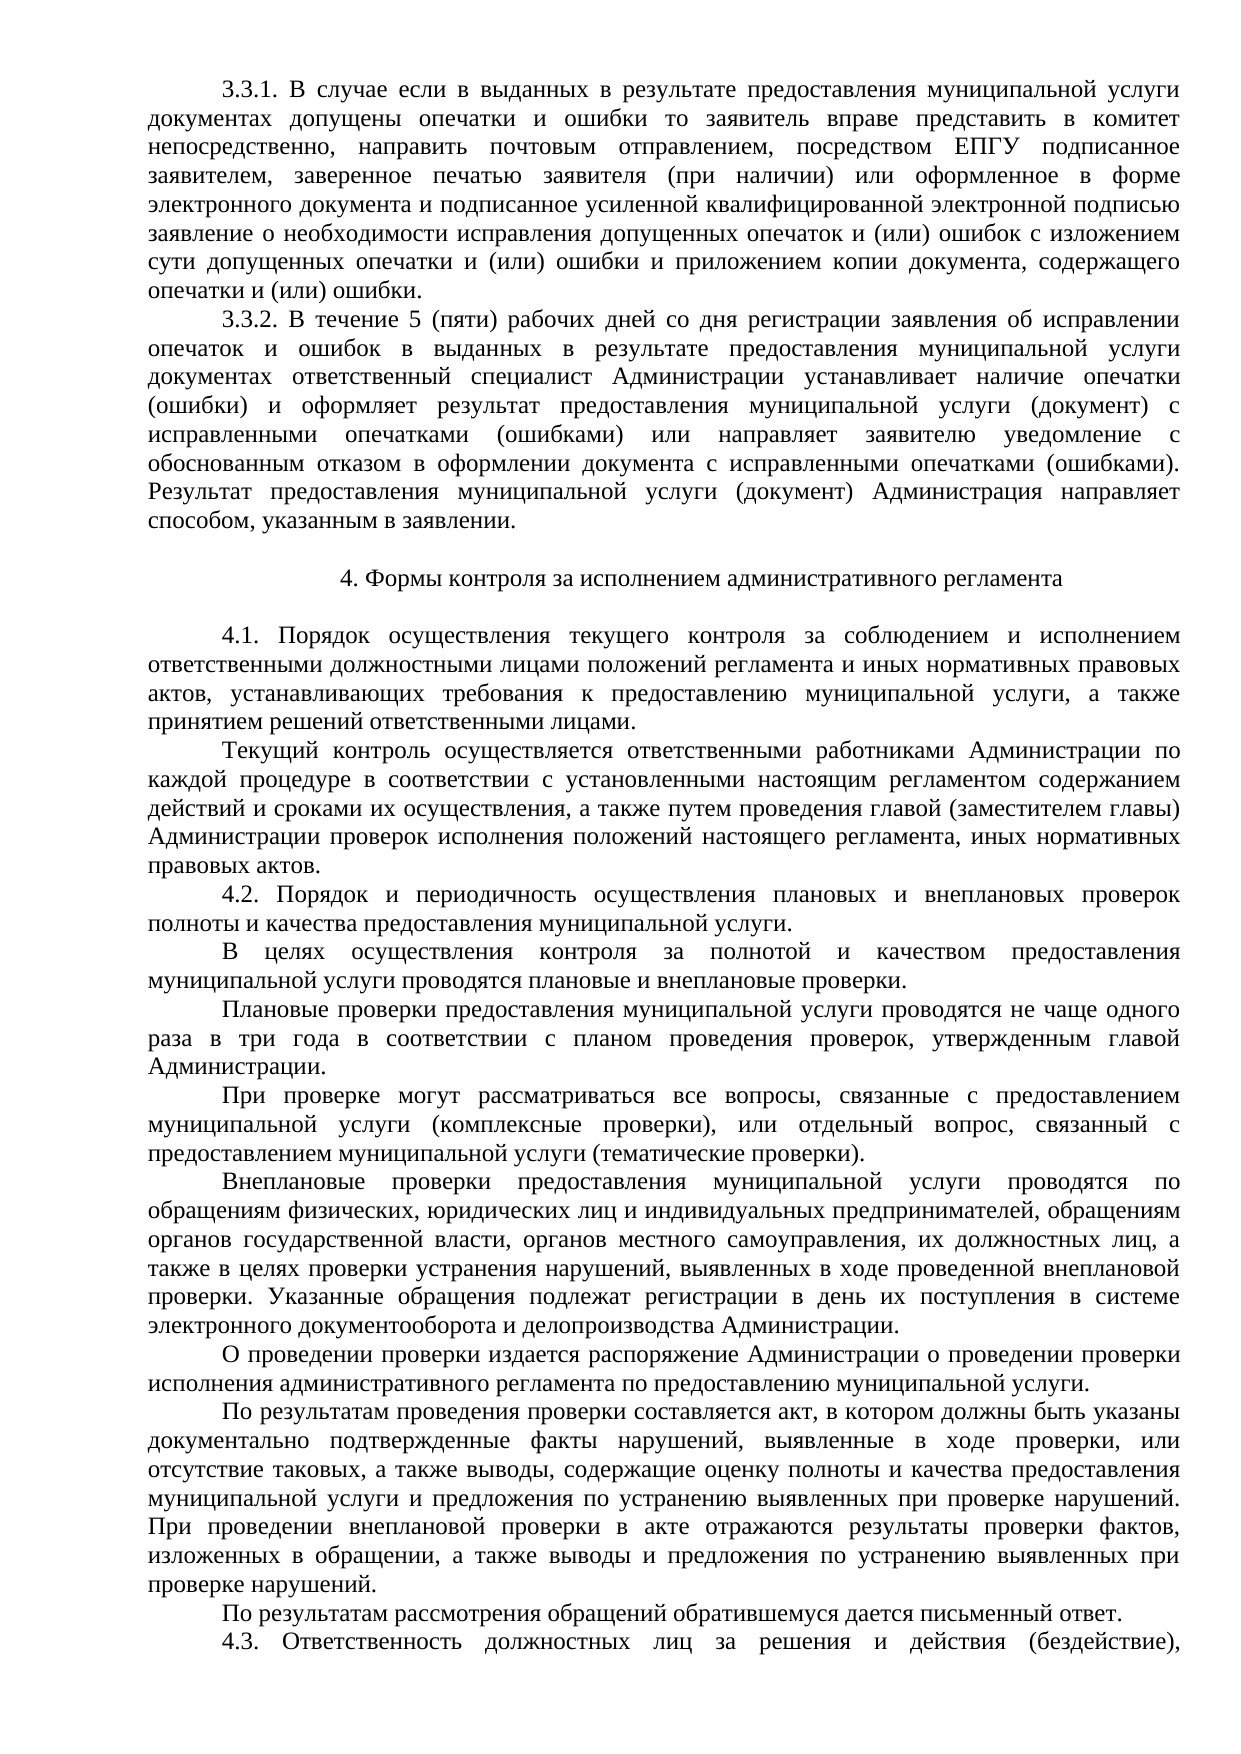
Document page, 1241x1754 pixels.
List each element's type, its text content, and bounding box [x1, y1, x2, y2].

text 3.3.2. В течение 5 (пяти) рабочих дней со дня регистрации заявления об исправлении опечаток и ошибок в выданных в результате предоставления муниципальной услуги документах ответственный специалист Администрации устанавливает наличие опечатки (ошибки) и оформляет результат предоставления муниципальной услуги (документ) с исправленными опечатками (ошибками) или направляет заявителю уведомление с обоснованным отказом в оформлении документа с исправленными опечатками (ошибками). Результат предоставления муниципальной услуги (документ) Администрация направляет способом, указанным в заявлении. [148, 304, 1181, 534]
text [148, 1626, 1181, 1655]
text Внеплановые проверки предоставления муниципальной услуги проводятся по обращениям физических, юридических лиц и индивидуальных предпринимателей, обращениям органов государственной власти, органов местного самоуправления, их должностных лиц, а также в целях проверки устранения нарушений, выявленных в ходе проведенной внеплановой проверки. Указанные обращения подлежат регистрации в день их поступления в системе электронного документооборота и делопроизводства Администрации. [148, 1166, 1181, 1339]
text В целях осуществления контроля за полнотой и качеством предоставления муниципальной услуги проводятся плановые и внеплановые проверки. [148, 936, 1181, 994]
text По результатам рассмотрения обращений обратившемуся дается письменный ответ. [148, 1598, 1181, 1626]
text По результатам проведения проверки составляется акт, в котором должны быть указаны документально подтвержденные факты нарушений, выявленные в ходе проверки, или отсутствие таковых, а также выводы, содержащие оценку полноты и качества предоставления муниципальной услуги и предложения по устранению выявленных при проверке нарушений. При проведении внеплановой проверки в акте отражаются результаты проверки фактов, изложенных в обращении, а также выводы и предложения по устранению выявленных при проверке нарушений. [148, 1396, 1181, 1598]
text 4. Формы контроля за исполнением административного регламента [148, 563, 1181, 591]
text 4.2. Порядок и периодичность осуществления плановых и внеплановых проверок полноты и качества предоставления муниципальной услуги. [148, 879, 1181, 936]
text Текущий контроль осуществляется ответственными работниками Администрации по каждой процедуре в соответствии с установленными настоящим регламентом содержанием действий и сроками их осуществления, а также путем проведения главой (заместителем главы) Администрации проверок исполнения положений настоящего регламента, иных нормативных правовых актов. [148, 735, 1181, 879]
text Плановые проверки предоставления муниципальной услуги проводятся не чаще одного раза в три года в соответствии с планом проведения проверок, утвержденным главой Администрации. [148, 994, 1181, 1080]
text 3.3.1. В случае если в выданных в результате предоставления муниципальной услуги документах допущены опечатки и ошибки то заявитель вправе представить в комитет непосредственно, направить почтовым отправлением, посредством ЕПГУ подписанное заявителем, заверенное печатью заявителя (при наличии) или оформленное в форме электронного документа и подписанное усиленной квалифицированной электронной подписью заявление о необходимости исправления допущенных опечаток и (или) ошибок с изложением сути допущенных опечатки и (или) ошибки и приложением копии документа, содержащего опечатки и (или) ошибки. [148, 74, 1181, 304]
text 4.1. Порядок осуществления текущего контроля за соблюдением и исполнением ответственными должностными лицами положений регламента и иных нормативных правовых актов, устанавливающих требования к предоставлению муниципальной услуги, а также принятием решений ответственными лицами. [148, 620, 1181, 735]
text При проверке могут рассматриваться все вопросы, связанные с предоставлением муниципальной услуги (комплексные проверки), или отдельный вопрос, связанный с предоставлением муниципальной услуги (тематические проверки). [148, 1080, 1181, 1166]
text О проведении проверки издается распоряжение Администрации о проведении проверки исполнения административного регламента по предоставлению муниципальной услуги. [148, 1339, 1181, 1396]
